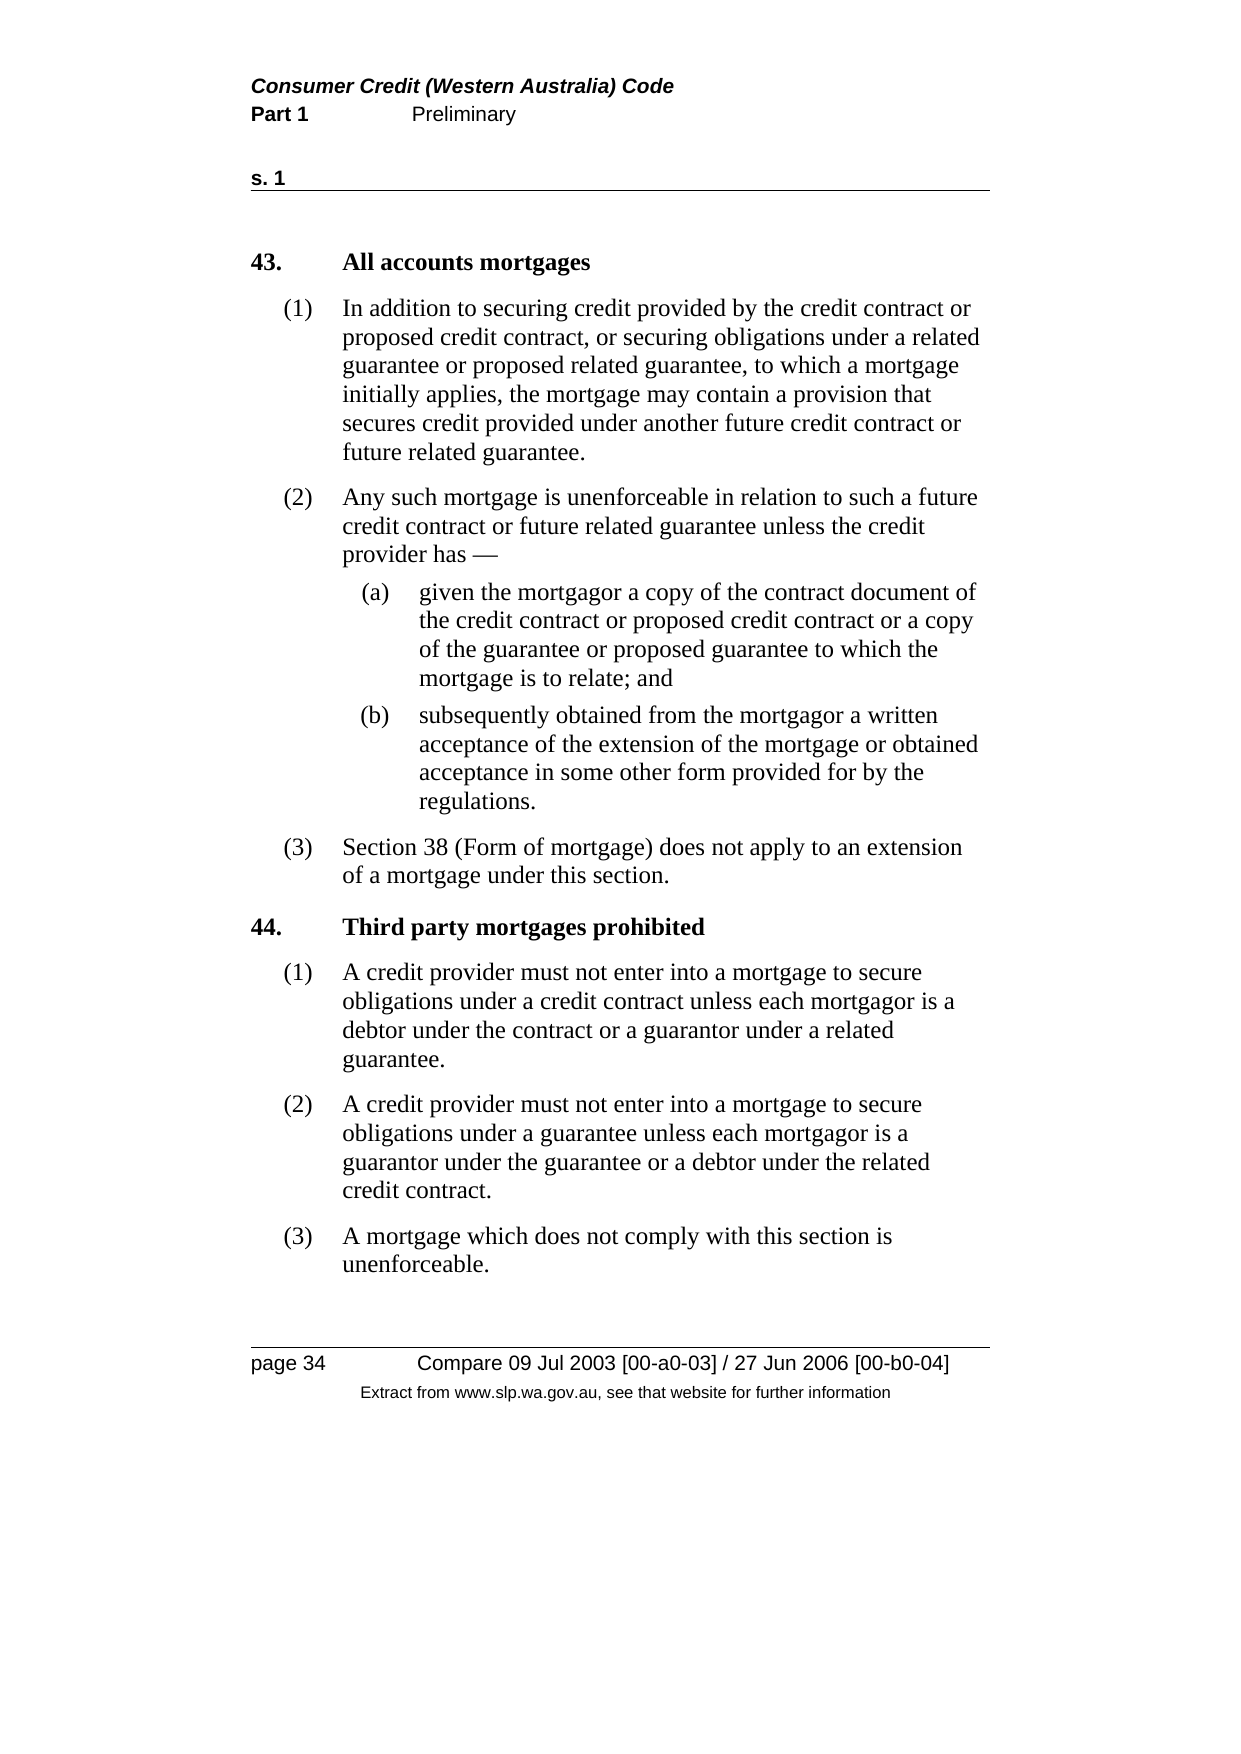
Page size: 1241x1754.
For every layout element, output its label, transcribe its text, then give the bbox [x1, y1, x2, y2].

text (2) Any such mortgage is unenforceable in relation to such a future credit contract or future related guarantee unless the credit provider has — [251, 482, 990, 568]
text (2) A credit provider must not enter into a mortgage to secure obligations under a guarantee unless each mortgagor is a guarantor under the guarantee or a debtor under the related credit contract. [251, 1089, 990, 1204]
text (a) given the mortgagor a copy of the contract document of the credit contract or proposed credit contract or a copy of the guarantee or proposed guarantee to which the mortgage is to relate; and [251, 577, 990, 692]
text (1) In addition to securing credit provided by the credit contract or proposed credit contract, or securing obligations under a related guarantee or proposed related guarantee, to which a mortgage initially applies, the mortgage may contain a provision that secures credit provided under another future credit contract or future related guarantee. [251, 293, 990, 465]
text (3) A mortgage which does not comply with this section is unenforceable. [251, 1221, 990, 1278]
subtitle 44. Third party mortgages prohibited [251, 912, 990, 941]
text (3) Section 38 (Form of mortgage) does not apply to an extension of a mortgage under this section. [251, 832, 990, 889]
text (b) subsequently obtained from the mortgagor a written acceptance of the extension of the mortgage or obtained acceptance in some other form provided for by the regulations. [251, 700, 990, 815]
subtitle 43. All accounts mortgages [251, 247, 990, 276]
text (1) A credit provider must not enter into a mortgage to secure obligations under a credit contract unless each mortgagor is a debtor under the contract or a guarantor under a related guarantee. [251, 957, 990, 1072]
